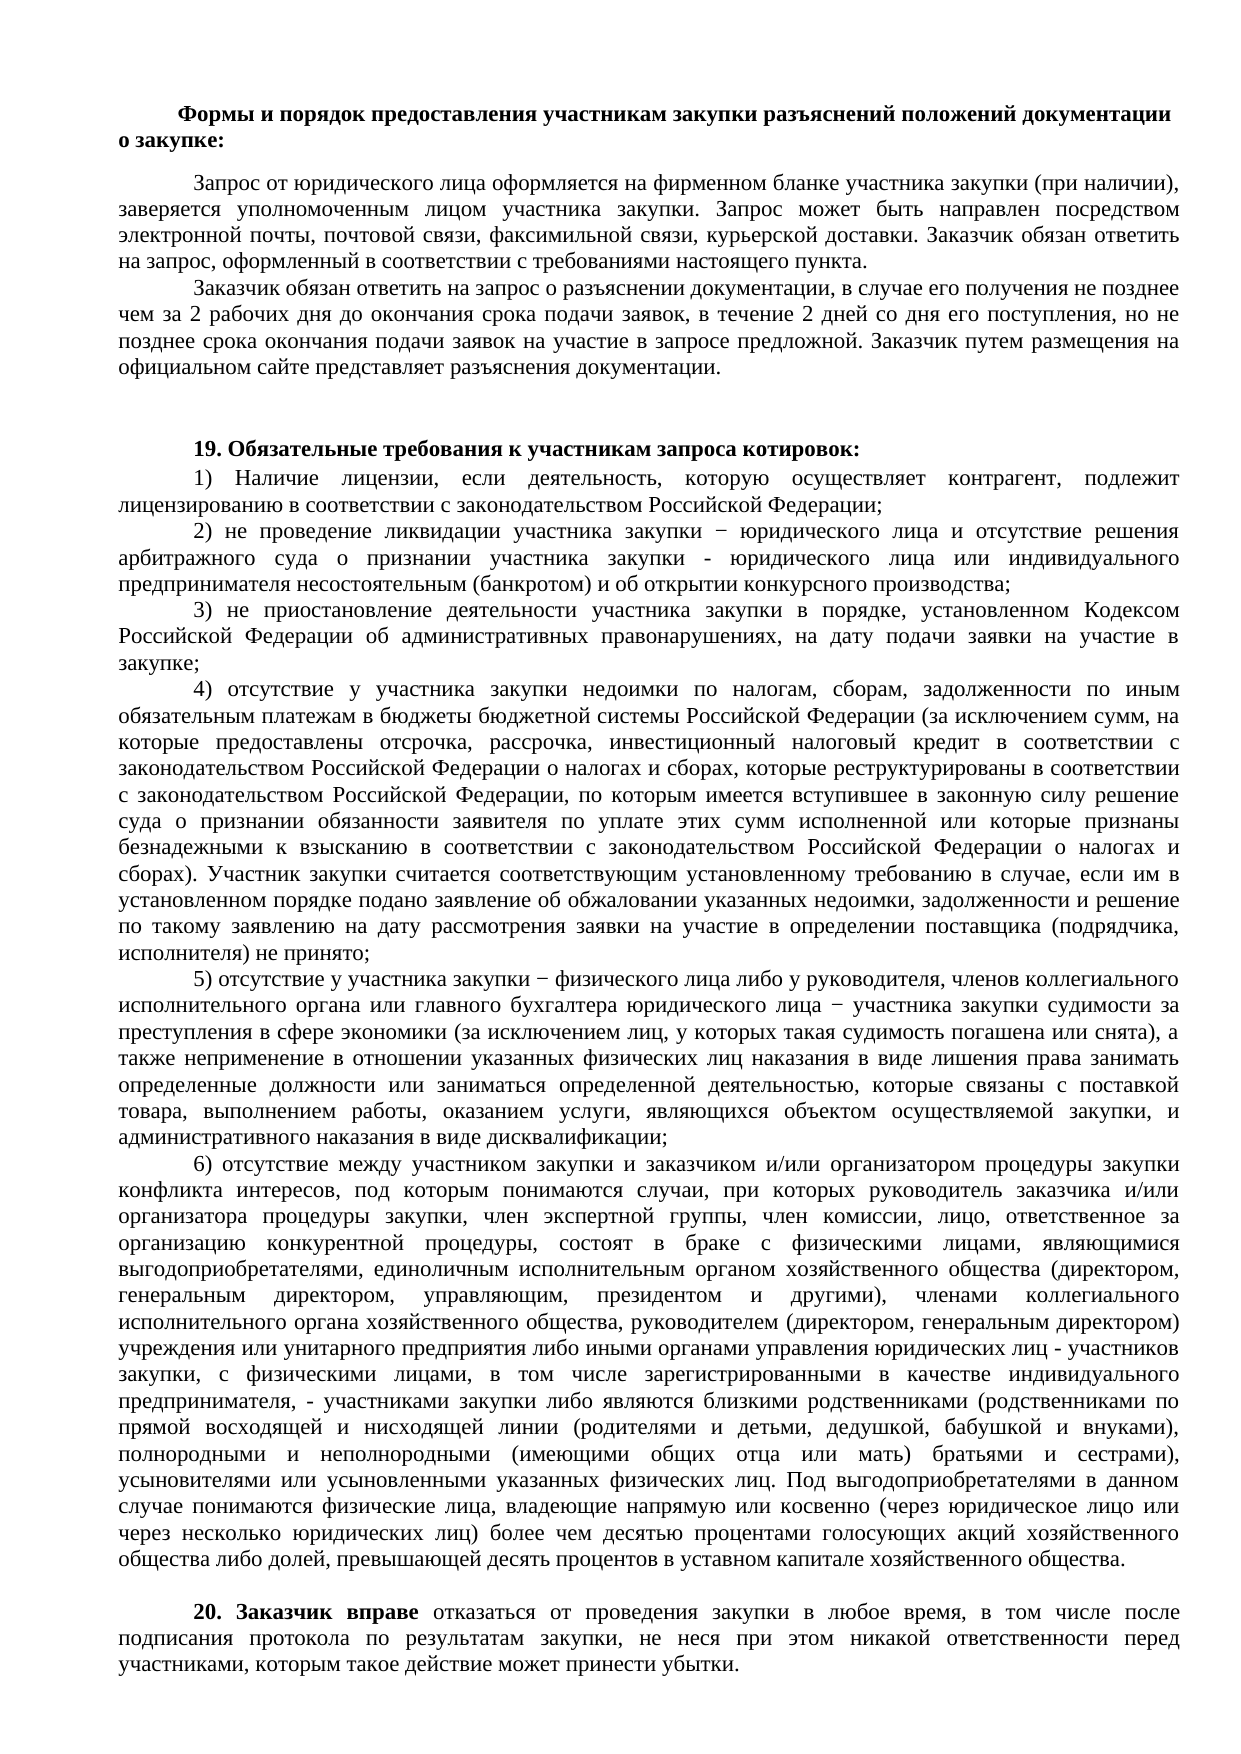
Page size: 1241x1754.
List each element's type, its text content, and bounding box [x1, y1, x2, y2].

text 4) отсутствие у участника закупки недоимки по налогам, сборам, задолженности по иным обязательным платежам в бюджеты бюджетной системы Российской Федерации (за исключением сумм, на которые предоставлены отсрочка, рассрочка, инвестиционный налоговый кредит в соответствии с законодательством Российской Федерации о налогах и сборах, которые реструктурированы в соответствии с законодательством Российской Федерации, по которым имеется вступившее в законную силу решение суда о признании обязанности заявителя по уплате этих сумм исполненной или которые признаны безнадежными к взысканию в соответствии с законодательством Российской Федерации о налогах и сборах). Участник закупки считается соответствующим установленному требованию в случае, если им в установленном порядке подано заявление об обжаловании указанных недоимки, задолженности и решение по такому заявлению на дату рассмотрения заявки на участие в определении поставщика (подрядчика, исполнителя) не принято; [118, 675, 1181, 965]
text 20. Заказчик вправе отказаться от проведения закупки в любое время, в том числе после подписания протокола по результатам закупки, не неся при этом никакой ответственности перед участниками, которым такое действие может принести убытки. [118, 1598, 1181, 1677]
text Формы и порядок предоставления участникам закупки разъяснений положений документации о закупке: [118, 100, 1181, 153]
text Запрос от юридического лица оформляется на фирменном бланке участника закупки (при наличии), заверяется уполномоченным лицом участника закупки. Запрос может быть направлен посредством электронной почты, почтовой связи, факсимильной связи, курьерской доставки. Заказчик обязан ответить на запрос, оформленный в соответствии с требованиями настоящего пункта. [118, 168, 1181, 274]
text 3) не приостановление деятельности участника закупки в порядке, установленном Кодексом Российской Федерации об административных правонарушениях, на дату подачи заявки на участие в закупке; [118, 596, 1181, 675]
text 2) не проведение ликвидации участника закупки − юридического лица и отсутствие решения арбитражного суда о признании участника закупки - юридического лица или индивидуального предпринимателя несостоятельным (банкротом) и об открытии конкурсного производства; [118, 517, 1181, 596]
text 1) Наличие лицензии, если деятельность, которую осуществляет контрагент, подлежит лицензированию в соответствии с законодательством Российской Федерации; [118, 464, 1181, 517]
text Заказчик обязан ответить на запрос о разъяснении документации, в случае его получения не позднее чем за 2 рабочих дня до окончания срока подачи заявок, в течение 2 дней со дня его поступления, но не позднее срока окончания подачи заявок на участие в запросе предложной. Заказчик путем размещения на официальном сайте представляет разъяснения документации. [118, 274, 1181, 379]
text 5) отсутствие у участника закупки − физического лица либо у руководителя, членов коллегиального исполнительного органа или главного бухгалтера юридического лица − участника закупки судимости за преступления в сфере экономики (за исключением лиц, у которых такая судимость погашена или снята), а также неприменение в отношении указанных физических лиц наказания в виде лишения права занимать определенные должности или заниматься определенной деятельностью, которые связаны с поставкой товара, выполнением работы, оказанием услуги, являющихся объектом осуществляемой закупки, и административного наказания в виде дисквалификации; [118, 965, 1181, 1150]
text 6) отсутствие между участником закупки и заказчиком и/или организатором процедуры закупки конфликта интересов, под которым понимаются случаи, при которых руководитель заказчика и/или организатора процедуры закупки, член экспертной группы, член комиссии, лицо, ответственное за организацию конкурентной процедуры, состоят в браке с физическими лицами, являющимися выгодоприобретателями, единоличным исполнительным органом хозяйственного общества (директором, генеральным директором, управляющим, президентом и другими), членами коллегиального исполнительного органа хозяйственного общества, руководителем (директором, генеральным директором) учреждения или унитарного предприятия либо иными органами управления юридических лиц - участников закупки, с физическими лицами, в том числе зарегистрированными в качестве индивидуального предпринимателя, - участниками закупки либо являются близкими родственниками (родственниками по прямой восходящей и нисходящей линии (родителями и детьми, дедушкой, бабушкой и внуками), полнородными и неполнородными (имеющими общих отца или мать) братьями и сестрами), усыновителями или усыновленными указанных физических лиц. Под выгодоприобретателями в данном случае понимаются физические лица, владеющие напрямую или косвенно (через юридическое лицо или через несколько юридических лиц) более чем десятью процентами голосующих акций хозяйственного общества либо долей, превышающей десять процентов в уставном капитале хозяйственного общества. [118, 1150, 1181, 1571]
text 19. Обязательные требования к участникам запроса котировок: [118, 435, 1181, 461]
